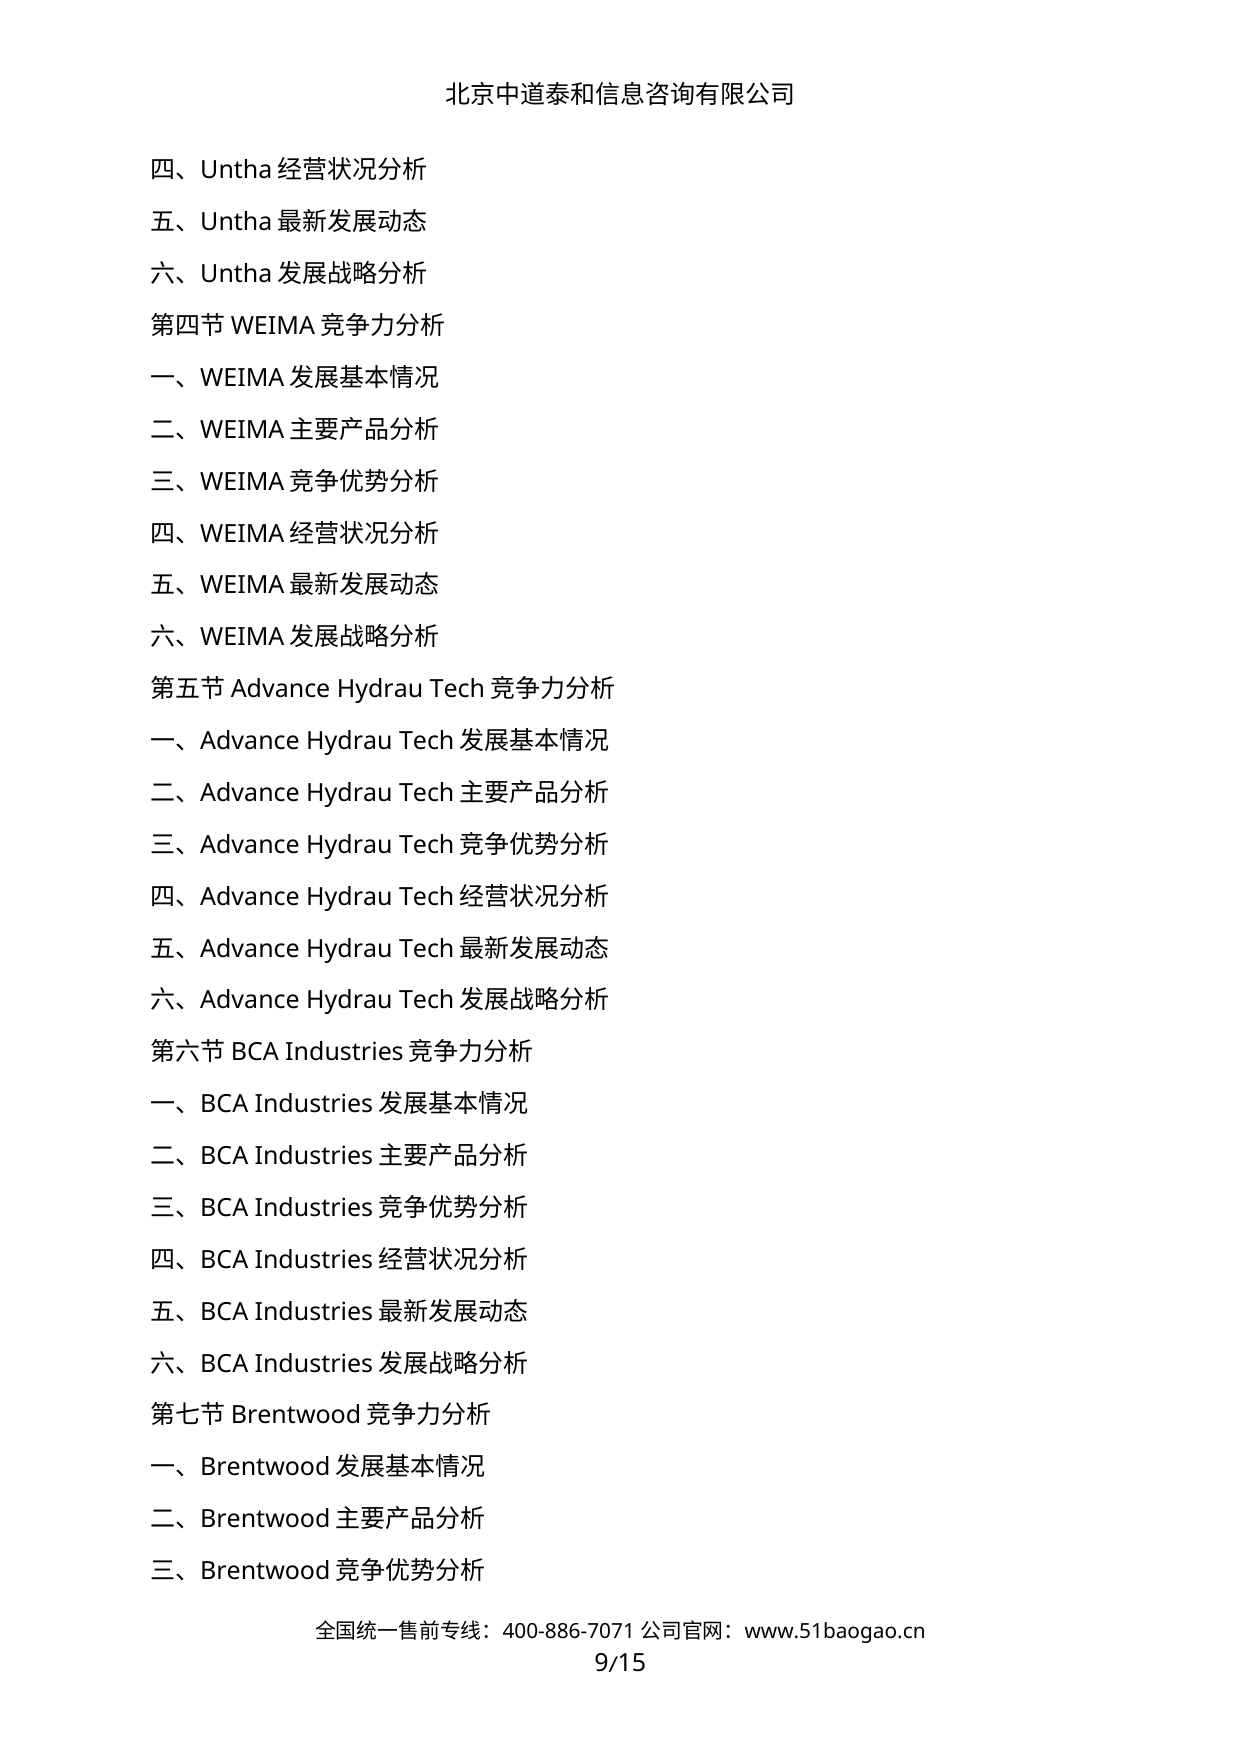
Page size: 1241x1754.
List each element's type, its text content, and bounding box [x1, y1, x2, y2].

text 六、WEIMA发展战略分析 [150, 617, 1090, 653]
text 第四节 WEIMA竞争力分析 [150, 306, 1090, 342]
text 三、Advance Hydrau Tech竞争优势分析 [150, 824, 1090, 861]
text 第七节 Brentwood竞争力分析 [150, 1395, 1090, 1431]
text 五、BCA Industries最新发展动态 [150, 1291, 1090, 1327]
text 一、WEIMA发展基本情况 [150, 357, 1090, 394]
text 一、Advance Hydrau Tech发展基本情况 [150, 721, 1090, 757]
text 第六节 BCA Industries竞争力分析 [150, 1032, 1090, 1068]
text 三、Brentwood竞争优势分析 [150, 1551, 1090, 1587]
text 一、Brentwood发展基本情况 [150, 1447, 1090, 1483]
text 一、BCA Industries发展基本情况 [150, 1084, 1090, 1120]
text 三、WEIMA竞争优势分析 [150, 461, 1090, 497]
text 六、Untha发展战略分析 [150, 254, 1090, 290]
text 二、BCA Industries主要产品分析 [150, 1136, 1090, 1172]
text 四、Untha经营状况分析 [150, 150, 1090, 186]
text 二、Advance Hydrau Tech主要产品分析 [150, 772, 1090, 809]
text 六、Advance Hydrau Tech发展战略分析 [150, 980, 1090, 1016]
text 四、WEIMA经营状况分析 [150, 513, 1090, 549]
text 五、WEIMA最新发展动态 [150, 565, 1090, 601]
text 五、Untha最新发展动态 [150, 202, 1090, 238]
text 二、Brentwood主要产品分析 [150, 1499, 1090, 1535]
text 三、BCA Industries竞争优势分析 [150, 1187, 1090, 1224]
text 四、BCA Industries经营状况分析 [150, 1239, 1090, 1276]
text 二、WEIMA主要产品分析 [150, 409, 1090, 446]
text 第五节 Advance Hydrau Tech竞争力分析 [150, 669, 1090, 705]
text 四、Advance Hydrau Tech经营状况分析 [150, 876, 1090, 912]
text 五、Advance Hydrau Tech最新发展动态 [150, 928, 1090, 964]
text 六、BCA Industries发展战略分析 [150, 1343, 1090, 1379]
